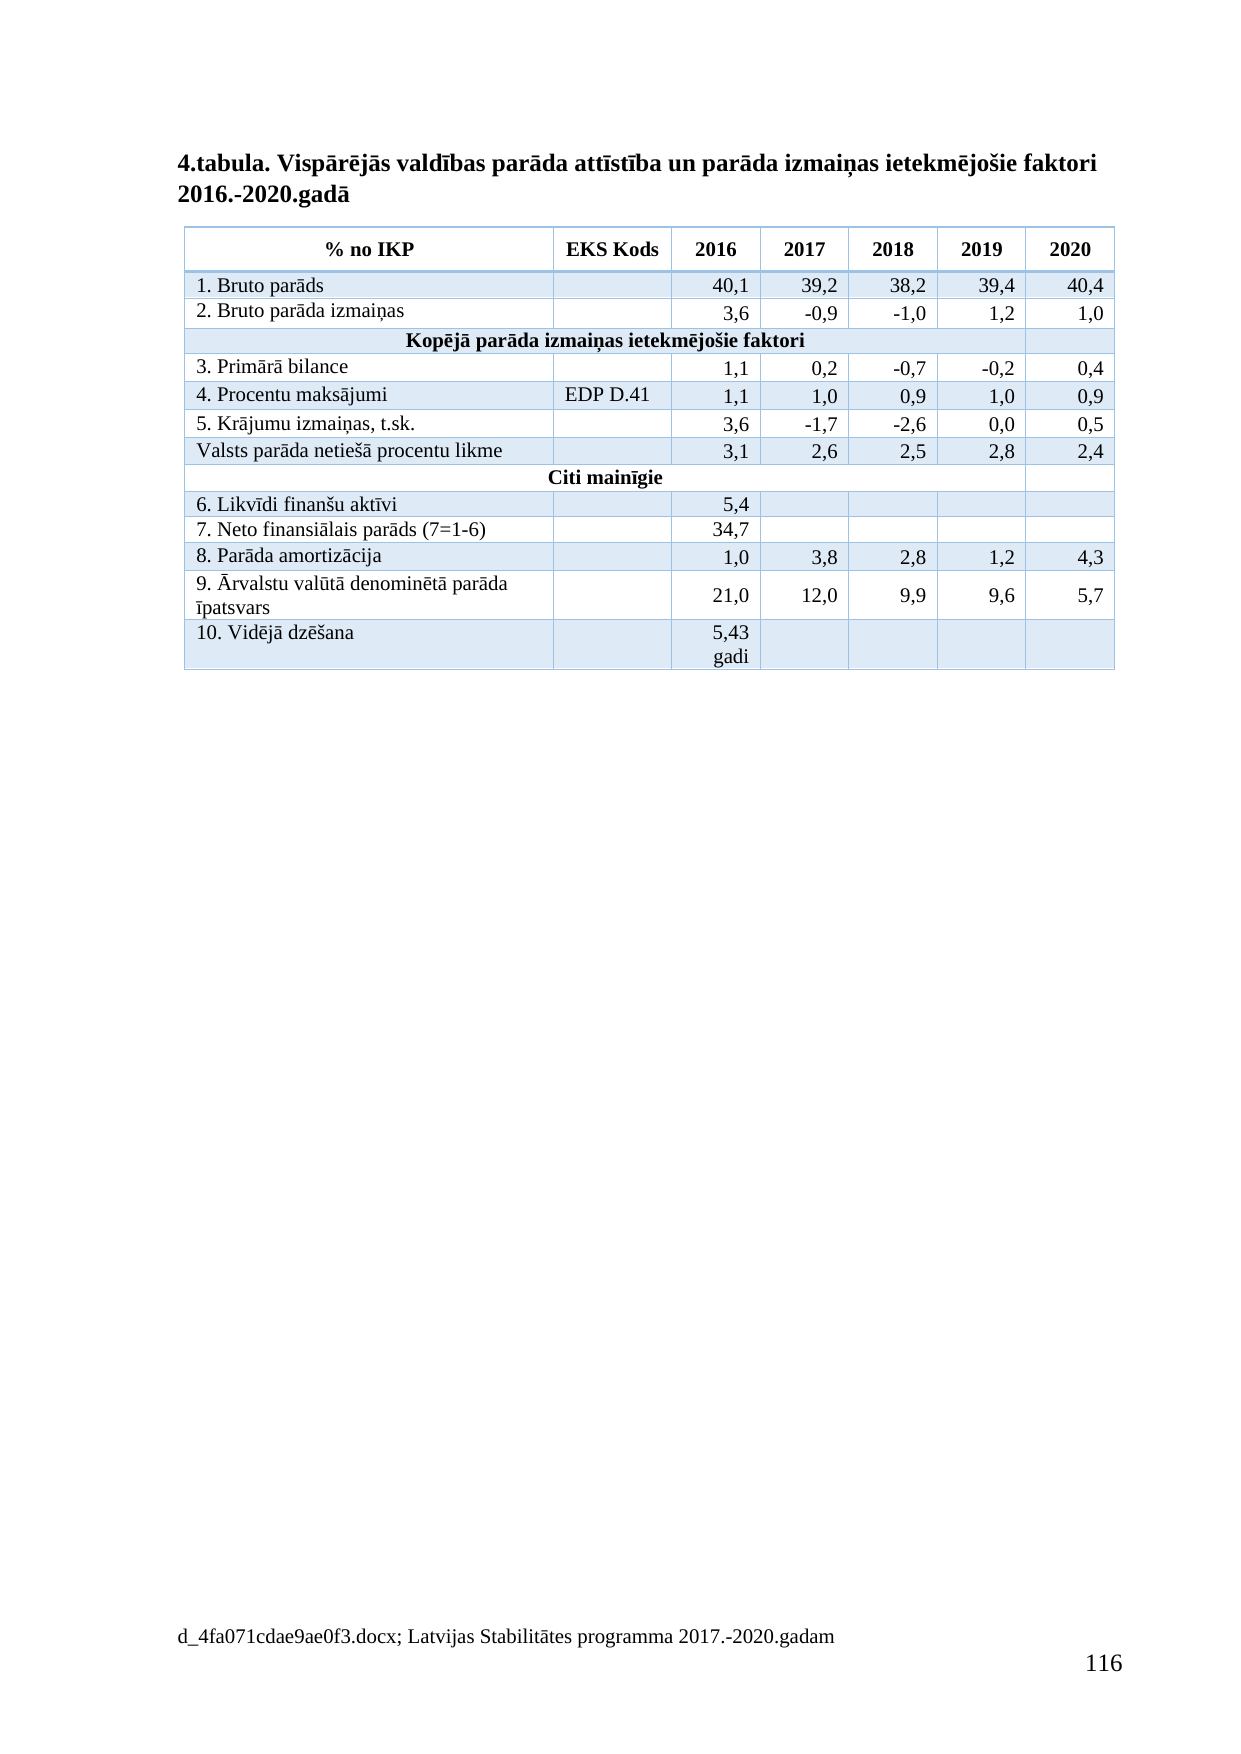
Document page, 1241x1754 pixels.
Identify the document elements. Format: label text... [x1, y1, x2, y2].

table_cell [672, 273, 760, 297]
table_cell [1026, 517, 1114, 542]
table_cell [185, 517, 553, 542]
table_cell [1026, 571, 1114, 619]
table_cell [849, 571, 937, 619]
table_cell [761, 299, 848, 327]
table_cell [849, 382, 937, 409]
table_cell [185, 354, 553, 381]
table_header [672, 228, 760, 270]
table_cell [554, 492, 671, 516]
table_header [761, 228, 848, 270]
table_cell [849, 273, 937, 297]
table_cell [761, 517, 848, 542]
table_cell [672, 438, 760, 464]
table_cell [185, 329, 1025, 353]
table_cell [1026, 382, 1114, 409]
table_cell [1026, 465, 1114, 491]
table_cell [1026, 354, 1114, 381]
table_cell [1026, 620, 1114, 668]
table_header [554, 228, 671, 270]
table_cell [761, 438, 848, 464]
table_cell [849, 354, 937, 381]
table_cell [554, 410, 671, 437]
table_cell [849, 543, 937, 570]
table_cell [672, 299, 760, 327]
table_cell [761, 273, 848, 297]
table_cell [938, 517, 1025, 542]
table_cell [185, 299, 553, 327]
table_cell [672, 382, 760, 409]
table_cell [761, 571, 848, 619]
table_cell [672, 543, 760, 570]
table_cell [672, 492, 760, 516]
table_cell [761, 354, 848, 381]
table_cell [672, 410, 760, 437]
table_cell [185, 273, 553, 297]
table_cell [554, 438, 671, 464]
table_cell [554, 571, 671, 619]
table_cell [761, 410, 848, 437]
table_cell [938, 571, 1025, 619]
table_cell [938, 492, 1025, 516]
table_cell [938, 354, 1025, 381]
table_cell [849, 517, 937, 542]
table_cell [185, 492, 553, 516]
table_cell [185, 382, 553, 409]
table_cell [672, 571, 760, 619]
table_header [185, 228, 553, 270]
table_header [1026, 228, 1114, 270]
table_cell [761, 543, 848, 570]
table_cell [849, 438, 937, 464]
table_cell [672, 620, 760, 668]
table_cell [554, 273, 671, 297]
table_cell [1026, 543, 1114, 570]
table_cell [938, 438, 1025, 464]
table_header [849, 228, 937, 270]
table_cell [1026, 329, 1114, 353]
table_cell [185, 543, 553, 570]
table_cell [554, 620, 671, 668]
text 4.tabula. Vispārējās valdības parāda attīstība un parāda izmaiņas ietekmējošie faktori 2016.-2020.gadā [177, 148, 1122, 207]
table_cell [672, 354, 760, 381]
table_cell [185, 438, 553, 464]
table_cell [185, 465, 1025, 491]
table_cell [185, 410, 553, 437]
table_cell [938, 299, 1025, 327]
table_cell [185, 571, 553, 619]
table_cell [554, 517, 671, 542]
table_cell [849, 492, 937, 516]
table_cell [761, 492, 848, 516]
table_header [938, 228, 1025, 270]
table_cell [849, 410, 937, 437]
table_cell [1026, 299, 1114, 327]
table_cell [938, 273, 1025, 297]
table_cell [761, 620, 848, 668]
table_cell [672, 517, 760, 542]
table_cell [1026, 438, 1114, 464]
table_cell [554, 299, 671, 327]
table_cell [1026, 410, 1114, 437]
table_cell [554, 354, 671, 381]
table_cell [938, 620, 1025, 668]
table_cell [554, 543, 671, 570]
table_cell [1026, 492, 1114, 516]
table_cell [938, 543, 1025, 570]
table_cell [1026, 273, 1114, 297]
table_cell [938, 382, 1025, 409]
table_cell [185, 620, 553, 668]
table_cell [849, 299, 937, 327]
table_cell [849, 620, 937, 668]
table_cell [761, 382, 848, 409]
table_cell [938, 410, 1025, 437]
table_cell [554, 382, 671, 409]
